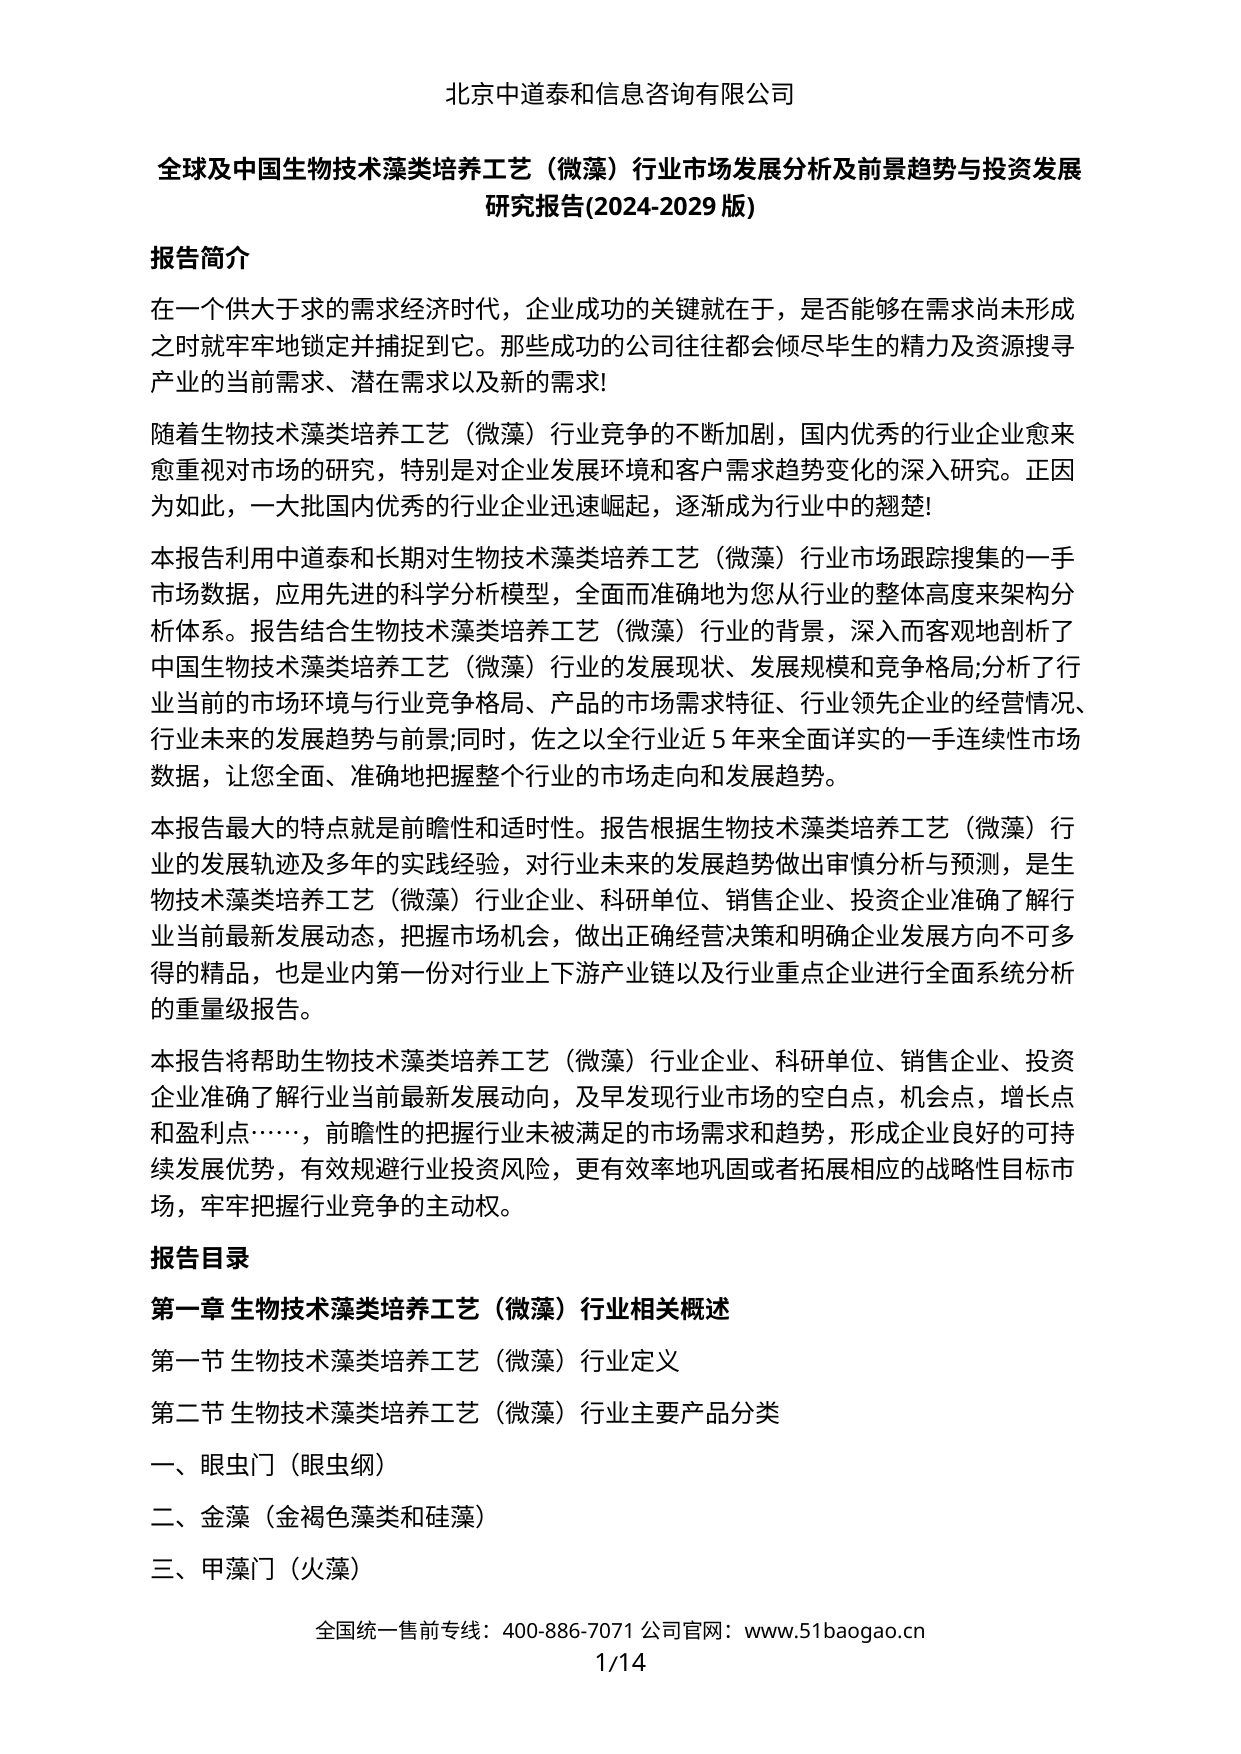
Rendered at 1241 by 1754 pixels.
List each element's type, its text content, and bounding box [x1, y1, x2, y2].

text 二、金藻（金褐色藻类和硅藻） [150, 1497, 1090, 1534]
text 第二节 生物技术藻类培养工艺（微藻）行业主要产品分类 [150, 1394, 1090, 1430]
text 报告简介 [150, 238, 1090, 274]
text 本报告最大的特点就是前瞻性和适时性。报告根据生物技术藻类培养工艺（微藻）行业的发展轨迹及多年的实践经验，对行业未来的发展趋势做出审慎分析与预测，是生物技术藻类培养工艺（微藻）行业企业、科研单位、销售企业、投资企业准确了解行业当前最新发展动态，把握市场机会，做出正确经营决策和明确企业发展方向不可多得的精品，也是业内第一份对行业上下游产业链以及行业重点企业进行全面系统分析的重量级报告。 [150, 808, 1090, 1026]
text 第一章 生物技术藻类培养工艺（微藻）行业相关概述 [150, 1290, 1090, 1326]
text 在一个供大于求的需求经济时代，企业成功的关键就在于，是否能够在需求尚未形成之时就牢牢地锁定并捕捉到它。那些成功的公司往往都会倾尽毕生的精力及资源搜寻产业的当前需求、潜在需求以及新的需求! [150, 290, 1090, 399]
text 三、甲藻门（火藻） [150, 1549, 1090, 1586]
text 第一节 生物技术藻类培养工艺（微藻）行业定义 [150, 1342, 1090, 1378]
text 一、眼虫门（眼虫纲） [150, 1446, 1090, 1482]
text 全球及中国生物技术藻类培养工艺（微藻）行业市场发展分析及前景趋势与投资发展研究报告(2024-2029版) [150, 150, 1090, 222]
text 本报告利用中道泰和长期对生物技术藻类培养工艺（微藻）行业市场跟踪搜集的一手市场数据，应用先进的科学分析模型，全面而准确地为您从行业的整体高度来架构分析体系。报告结合生物技术藻类培养工艺（微藻）行业的背景，深入而客观地剖析了中国生物技术藻类培养工艺（微藻）行业的发展现状、发展规模和竞争格局;分析了行业当前的市场环境与行业竞争格局、产品的市场需求特征、行业领先企业的经营情况、行业未来的发展趋势与前景;同时，佐之以全行业近5年来全面详实的一手连续性市场数据，让您全面、准确地把握整个行业的市场走向和发展趋势。 [150, 539, 1090, 792]
text 随着生物技术藻类培养工艺（微藻）行业竞争的不断加剧，国内优秀的行业企业愈来愈重视对市场的研究，特别是对企业发展环境和客户需求趋势变化的深入研究。正因为如此，一大批国内优秀的行业企业迅速崛起，逐渐成为行业中的翘楚! [150, 414, 1090, 523]
text 本报告将帮助生物技术藻类培养工艺（微藻）行业企业、科研单位、销售企业、投资企业准确了解行业当前最新发展动向，及早发现行业市场的空白点，机会点，增长点和盈利点……，前瞻性的把握行业未被满足的市场需求和趋势，形成企业良好的可持续发展优势，有效规避行业投资风险，更有效率地巩固或者拓展相应的战略性目标市场，牢牢把握行业竞争的主动权。 [150, 1041, 1090, 1222]
text 报告目录 [150, 1238, 1090, 1274]
